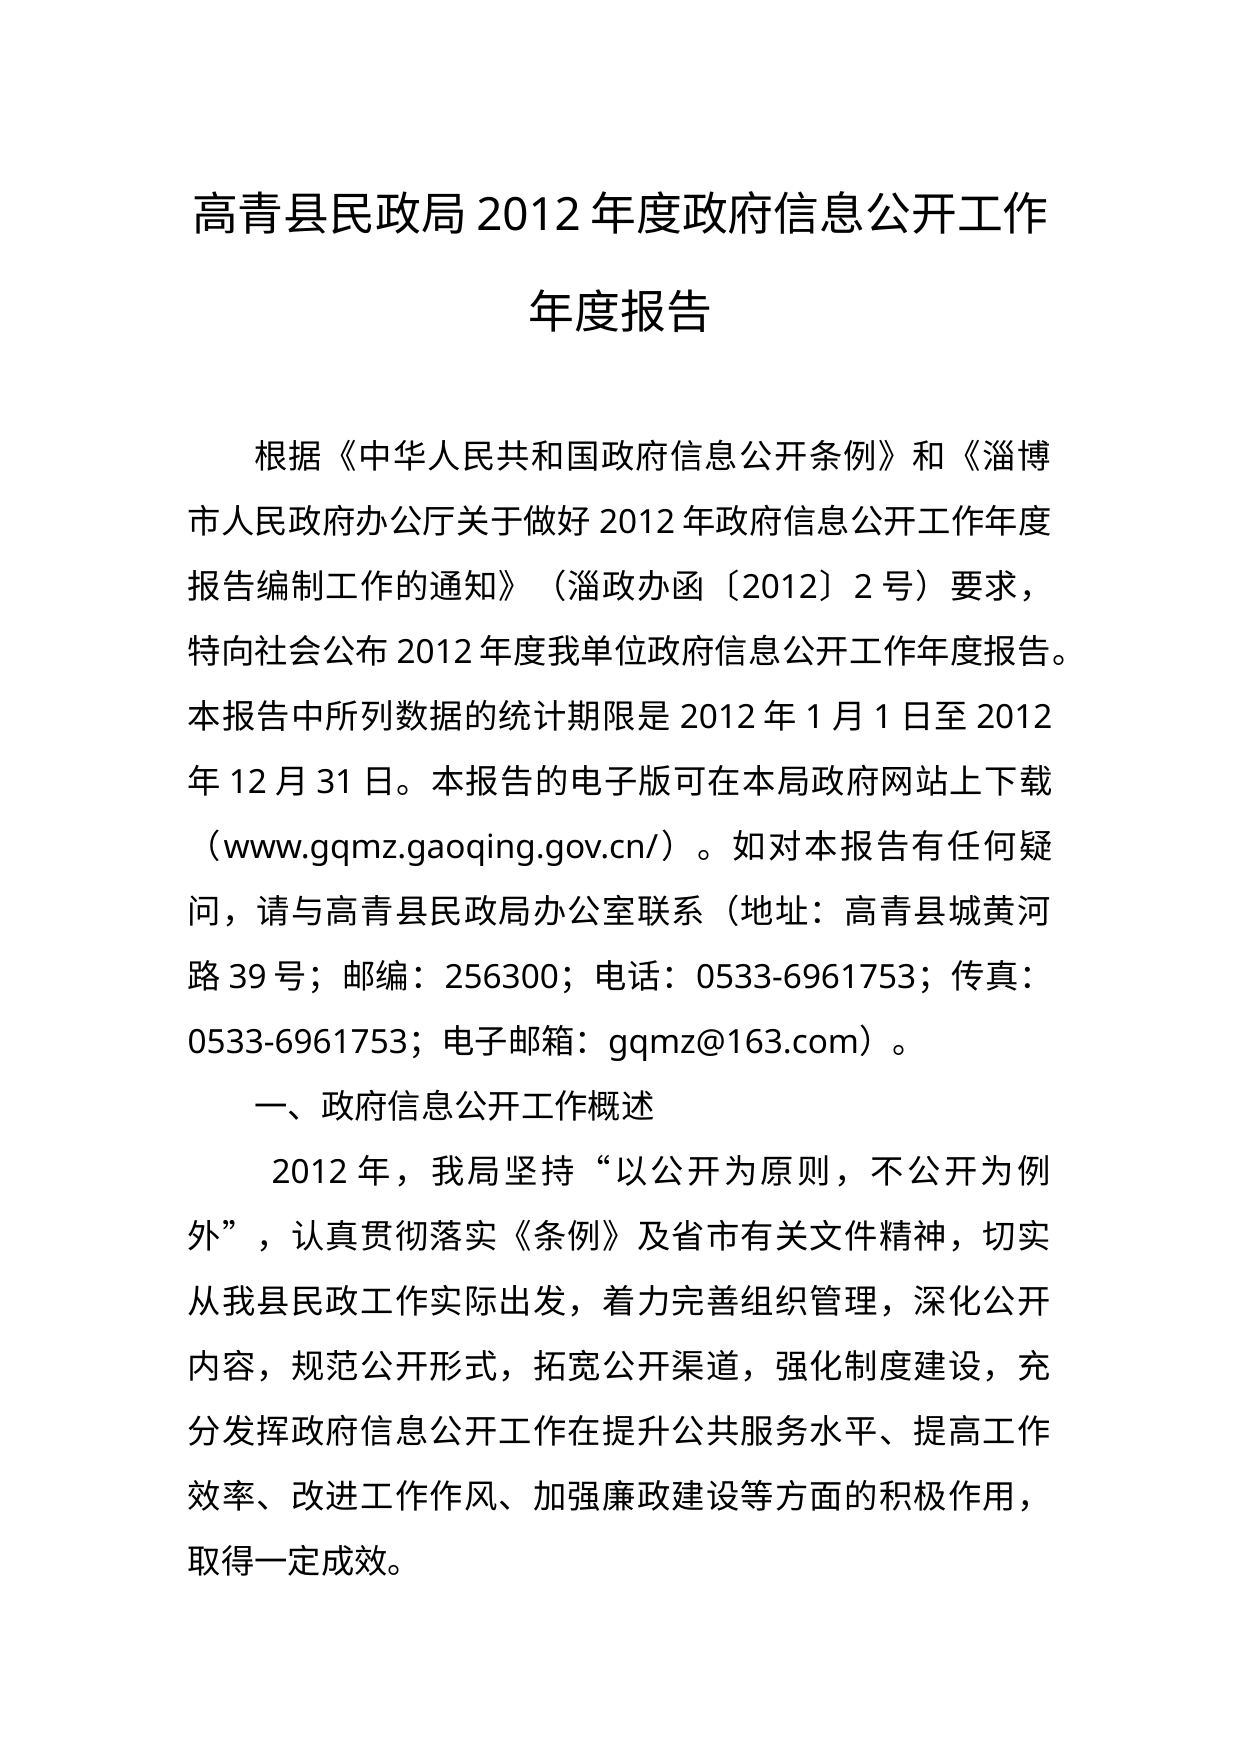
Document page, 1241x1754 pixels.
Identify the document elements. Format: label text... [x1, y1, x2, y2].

text 根据《中华人民共和国政府信息公开条例》和《淄博市人民政府办公厅关于做好2012年政府信息公开工作年度报告编制工作的通知》（淄政办函〔2012〕2号）要求，特向社会公布2012年度我单位政府信息公开工作年度报告。本报告中所列数据的统计期限是2012年1月1日至2012年12月31日。本报告的电子版可在本局政府网站上下载（www.gqmz.gaoqing.gov.cn/）。如对本报告有任何疑问，请与高青县民政局办公室联系（地址：高青县城黄河路39号；邮编：256300；电话：0533-6961753；传真：0533-6961753；电子邮箱：gqmz@163.com）。 [187, 422, 1053, 1072]
text 一、政府信息公开工作概述 [187, 1072, 1053, 1137]
text 2012年，我局坚持“以公开为原则，不公开为例外”，认真贯彻落实《条例》及省市有关文件精神，切实从我县民政工作实际出发，着力完善组织管理，深化公开内容，规范公开形式，拓宽公开渠道，强化制度建设，充分发挥政府信息公开工作在提升公共服务水平、提高工作效率、改进工作作风、加强廉政建设等方面的积极作用，取得一定成效。 [187, 1137, 1053, 1592]
text 高青县民政局2012年度政府信息公开工作年度报告 [187, 162, 1053, 357]
